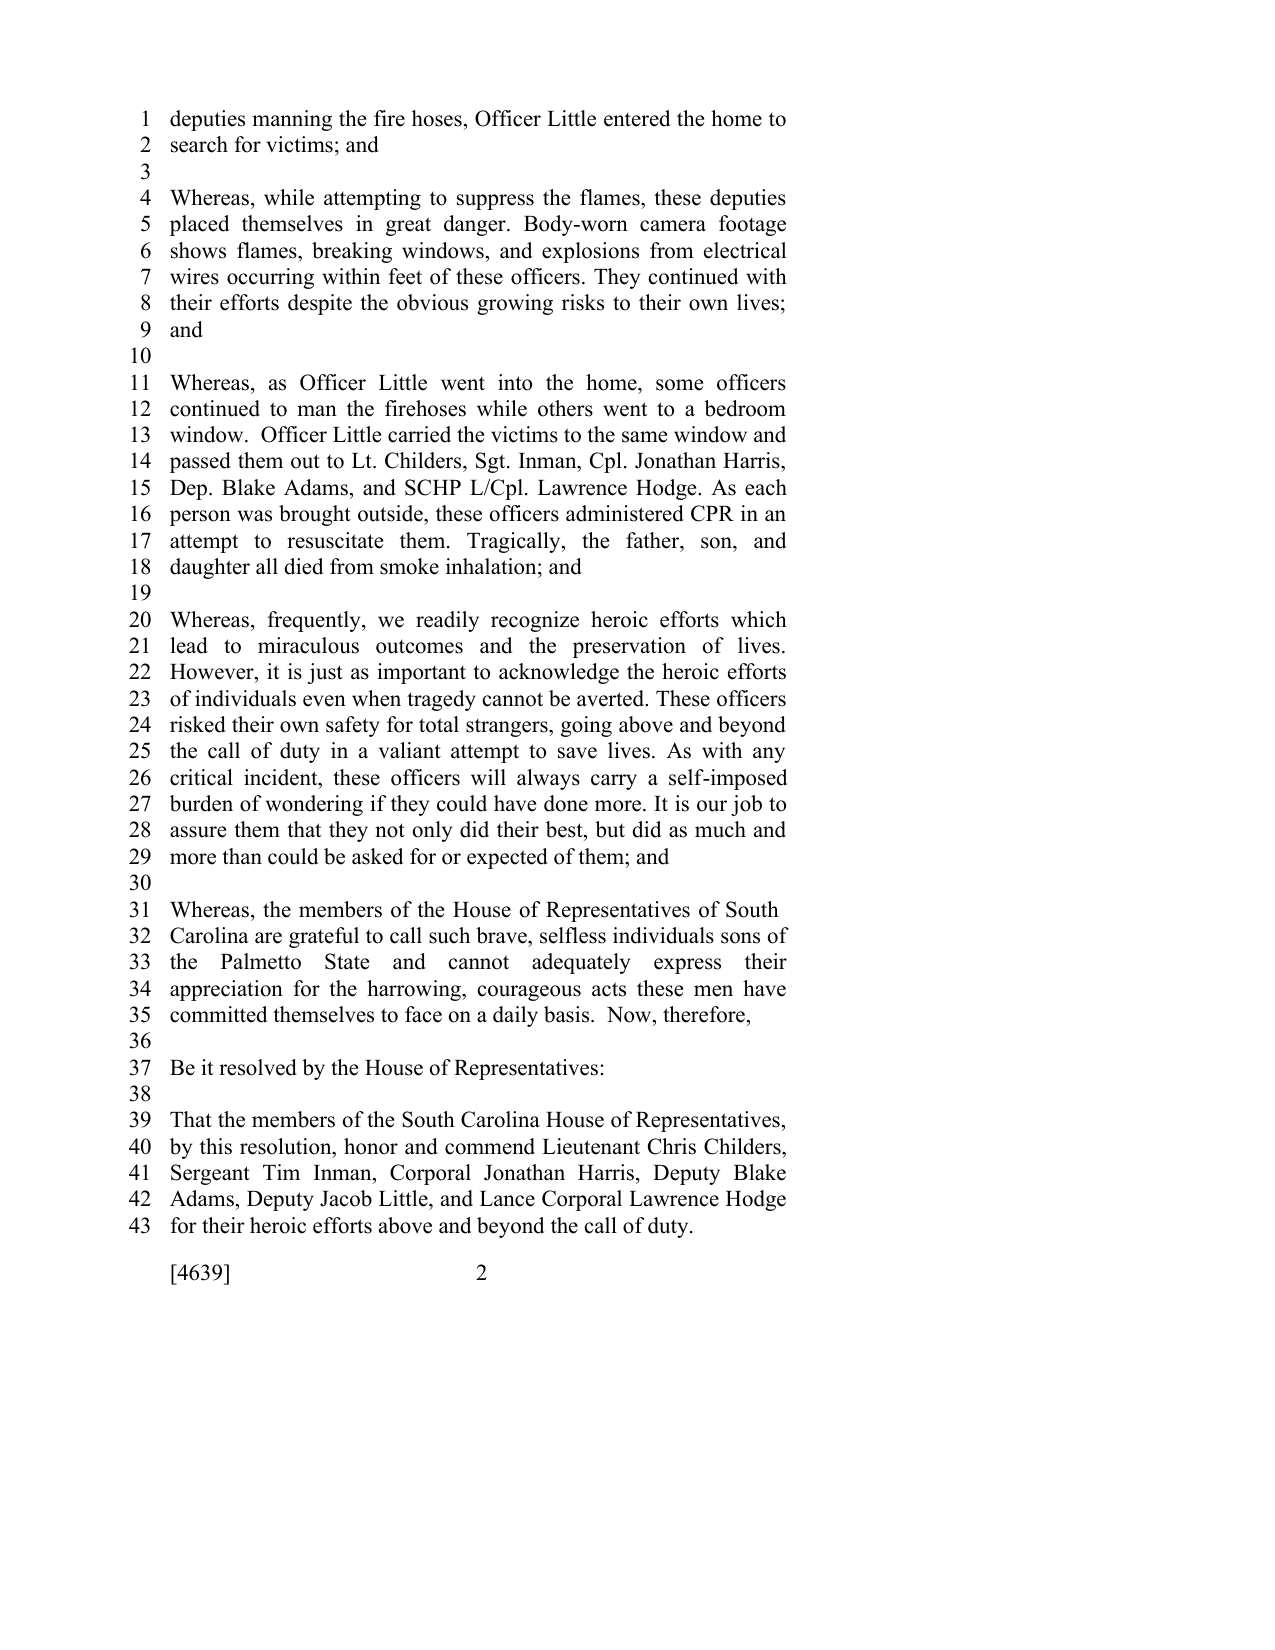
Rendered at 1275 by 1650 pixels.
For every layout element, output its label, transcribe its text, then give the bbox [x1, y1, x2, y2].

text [169, 105, 787, 158]
text Whereas, as Officer Little went into the home, some officers continued to man the firehoses while others went to a bedroom window. Officer Little carried the victims to the same window and passed them out to Lt. Childers, Sgt. Inman, Cpl. Jonathan Harris, Dep. Blake Adams, and SCHP L/Cpl. Lawrence Hodge. As each person was brought outside, these officers administered CPR in an attempt to resuscitate them. Tragically, the father, son, and daughter all died from smoke inhalation; and [169, 368, 787, 579]
text Whereas, the members of the House of Representatives of South Carolina are grateful to call such brave, selfless individuals sons of the Palmetto State and cannot adequately express their appreciation for the harrowing, courageous acts these men have committed themselves to face on a daily basis. Now, therefore, [169, 896, 787, 1027]
text Whereas, while attempting to suppress the flames, these deputies placed themselves in great danger. Body-worn camera footage shows flames, breaking windows, and explosions from electrical wires occurring within feet of these officers. They continued with their efforts despite the obvious growing risks to their own lives; and [169, 184, 787, 342]
text Be it resolved by the House of Representatives: [169, 1054, 787, 1080]
text That the members of the South Carolina House of Representatives, by this resolution, honor and commend Lieutenant Chris Childers, Sergeant Tim Inman, Corporal Jonathan Harris, Deputy Blake Adams, Deputy Jacob Little, and Lance Corporal Lawrence Hodge for their heroic efforts above and beyond the call of duty. [169, 1106, 787, 1238]
text Whereas, frequently, we readily recognize heroic efforts which lead to miraculous outcomes and the preservation of lives. However, it is just as important to acknowledge the heroic efforts of individuals even when tragedy cannot be averted. These officers risked their own safety for total strangers, going above and beyond the call of duty in a valiant attempt to save lives. As with any critical incident, these officers will always carry a self-imposed burden of wondering if they could have done more. It is our job to assure them that they not only did their best, but did as much and more than could be asked for or expected of them; and [169, 606, 787, 869]
